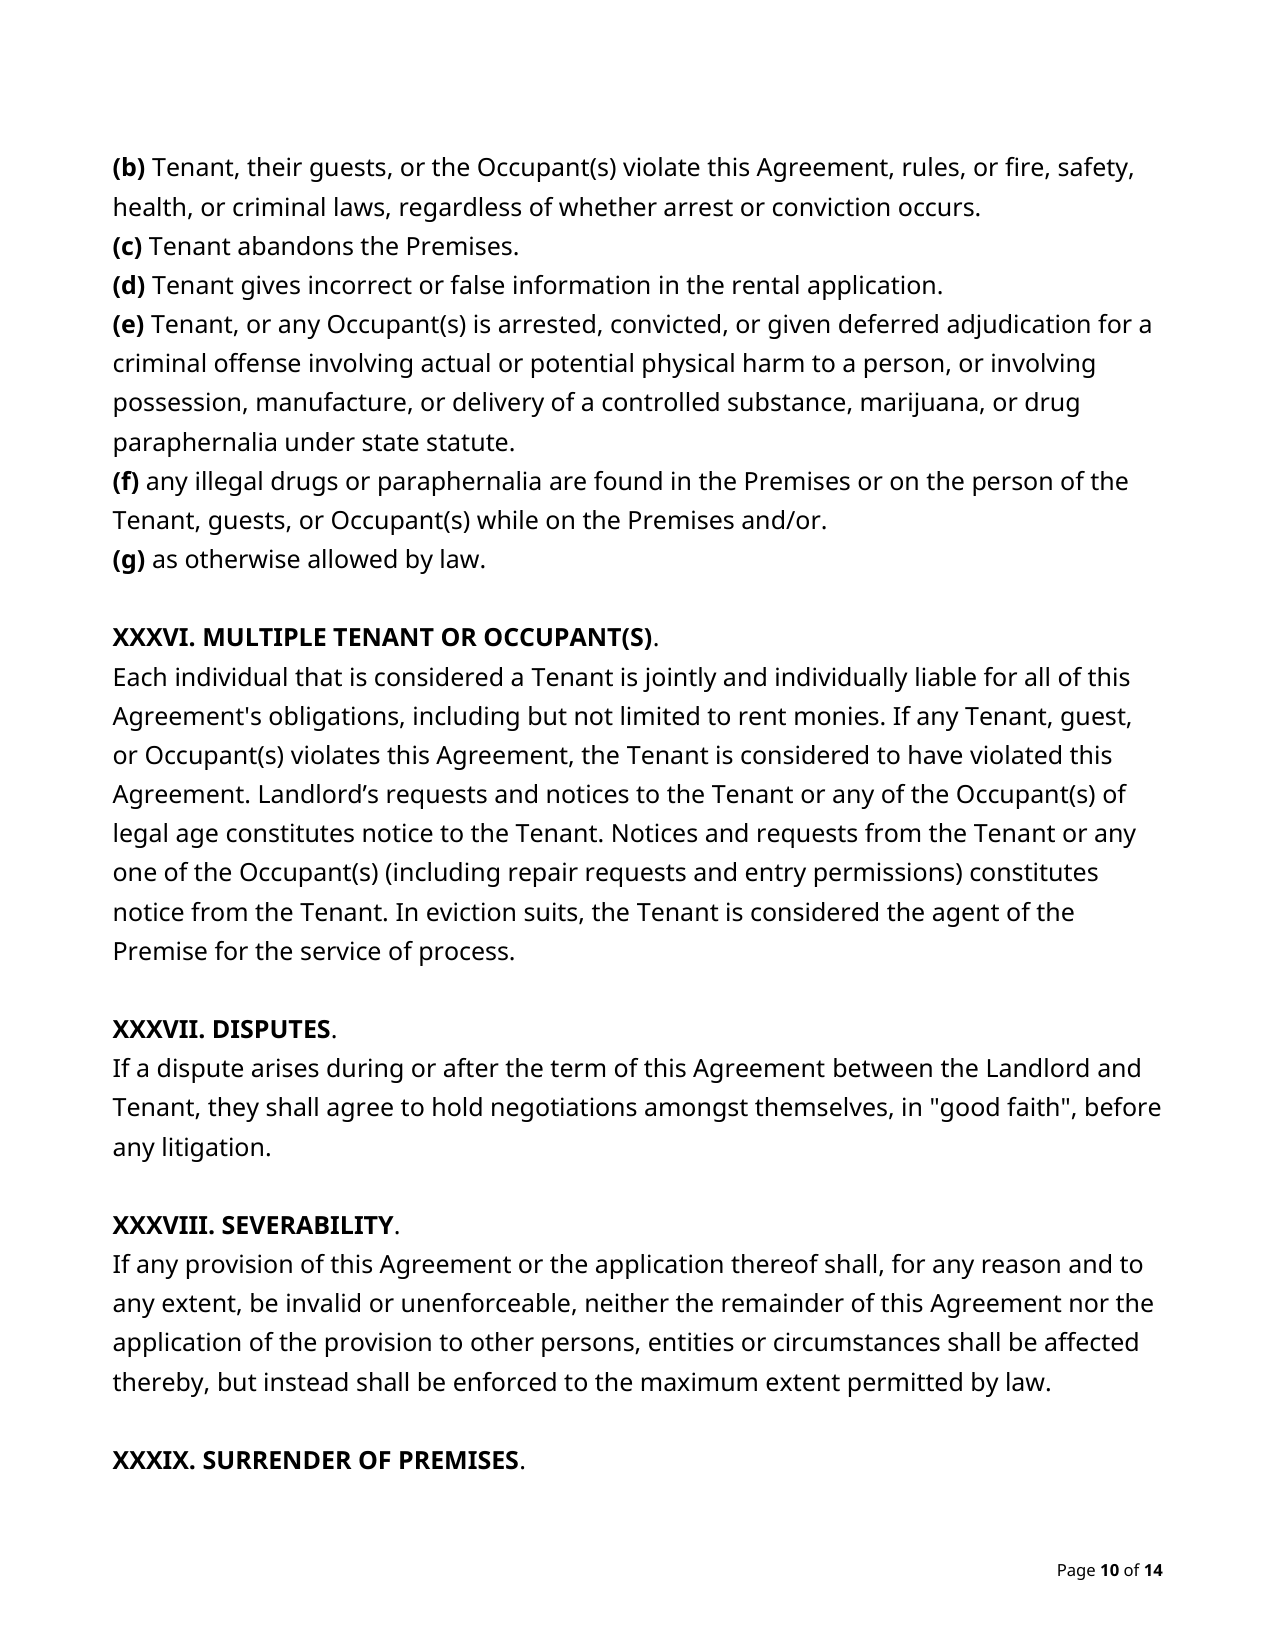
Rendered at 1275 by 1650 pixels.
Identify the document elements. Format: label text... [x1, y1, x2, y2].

text (d) Tenant gives incorrect or false information in the rental application. [112, 267, 1162, 302]
text Each individual that is considered a Tenant is jointly and individually liable for all of this Agreement's obligations, including but not limited to rent monies. If any Tenant, guest, or Occupant(s) violates this Agreement, the Tenant is considered to have violated this Agreement. Landlord’s requests and notices to the Tenant or any of the Occupant(s) of legal age constitutes notice to the Tenant. Notices and requests from the Tenant or any one of the Occupant(s) (including repair requests and entry permissions) constitutes notice from the Tenant. In eviction suits, the Tenant is considered the agent of the Premise for the service of process. [112, 659, 1162, 967]
text (b) Tenant, their guests, or the Occupant(s) violate this Agreement, rules, or fire, safety, health, or criminal laws, regardless of whether arrest or conviction occurs. [112, 150, 1162, 223]
text (c) Tenant abandons the Premises. [112, 228, 1162, 262]
text If any provision of this Agreement or the application thereof shall, for any reason and to any extent, be invalid or unenforceable, neither the remainder of this Agreement nor the application of the provision to other persons, entities or circumstances shall be affected thereby, but instead shall be enforced to the maximum extent permitted by law. [112, 1247, 1162, 1398]
text XXXVIII. SEVERABILITY. [112, 1207, 1162, 1242]
text XXXIX. SURRENDER OF PREMISES. [112, 1442, 1162, 1477]
text If a dispute arises during or after the term of this Agreement between the Landlord and Tenant, they shall agree to hold negotiations amongst themselves, in "good faith", before any litigation. [112, 1051, 1162, 1163]
text XXXVII. DISPUTES. [112, 1012, 1162, 1046]
text (g) as otherwise allowed by law. [112, 542, 1162, 576]
text (f) any illegal drugs or paraphernalia are found in the Premises or on the person of the Tenant, guests, or Occupant(s) while on the Premises and/or. [112, 463, 1162, 537]
text XXXVI. MULTIPLE TENANT OR OCCUPANT(S). [112, 620, 1162, 654]
text (e) Tenant, or any Occupant(s) is arrested, convicted, or given deferred adjudication for a criminal offense involving actual or potential physical harm to a person, or involving possession, manufacture, or delivery of a controlled substance, marijuana, or drug paraphernalia under state statute. [112, 307, 1162, 458]
